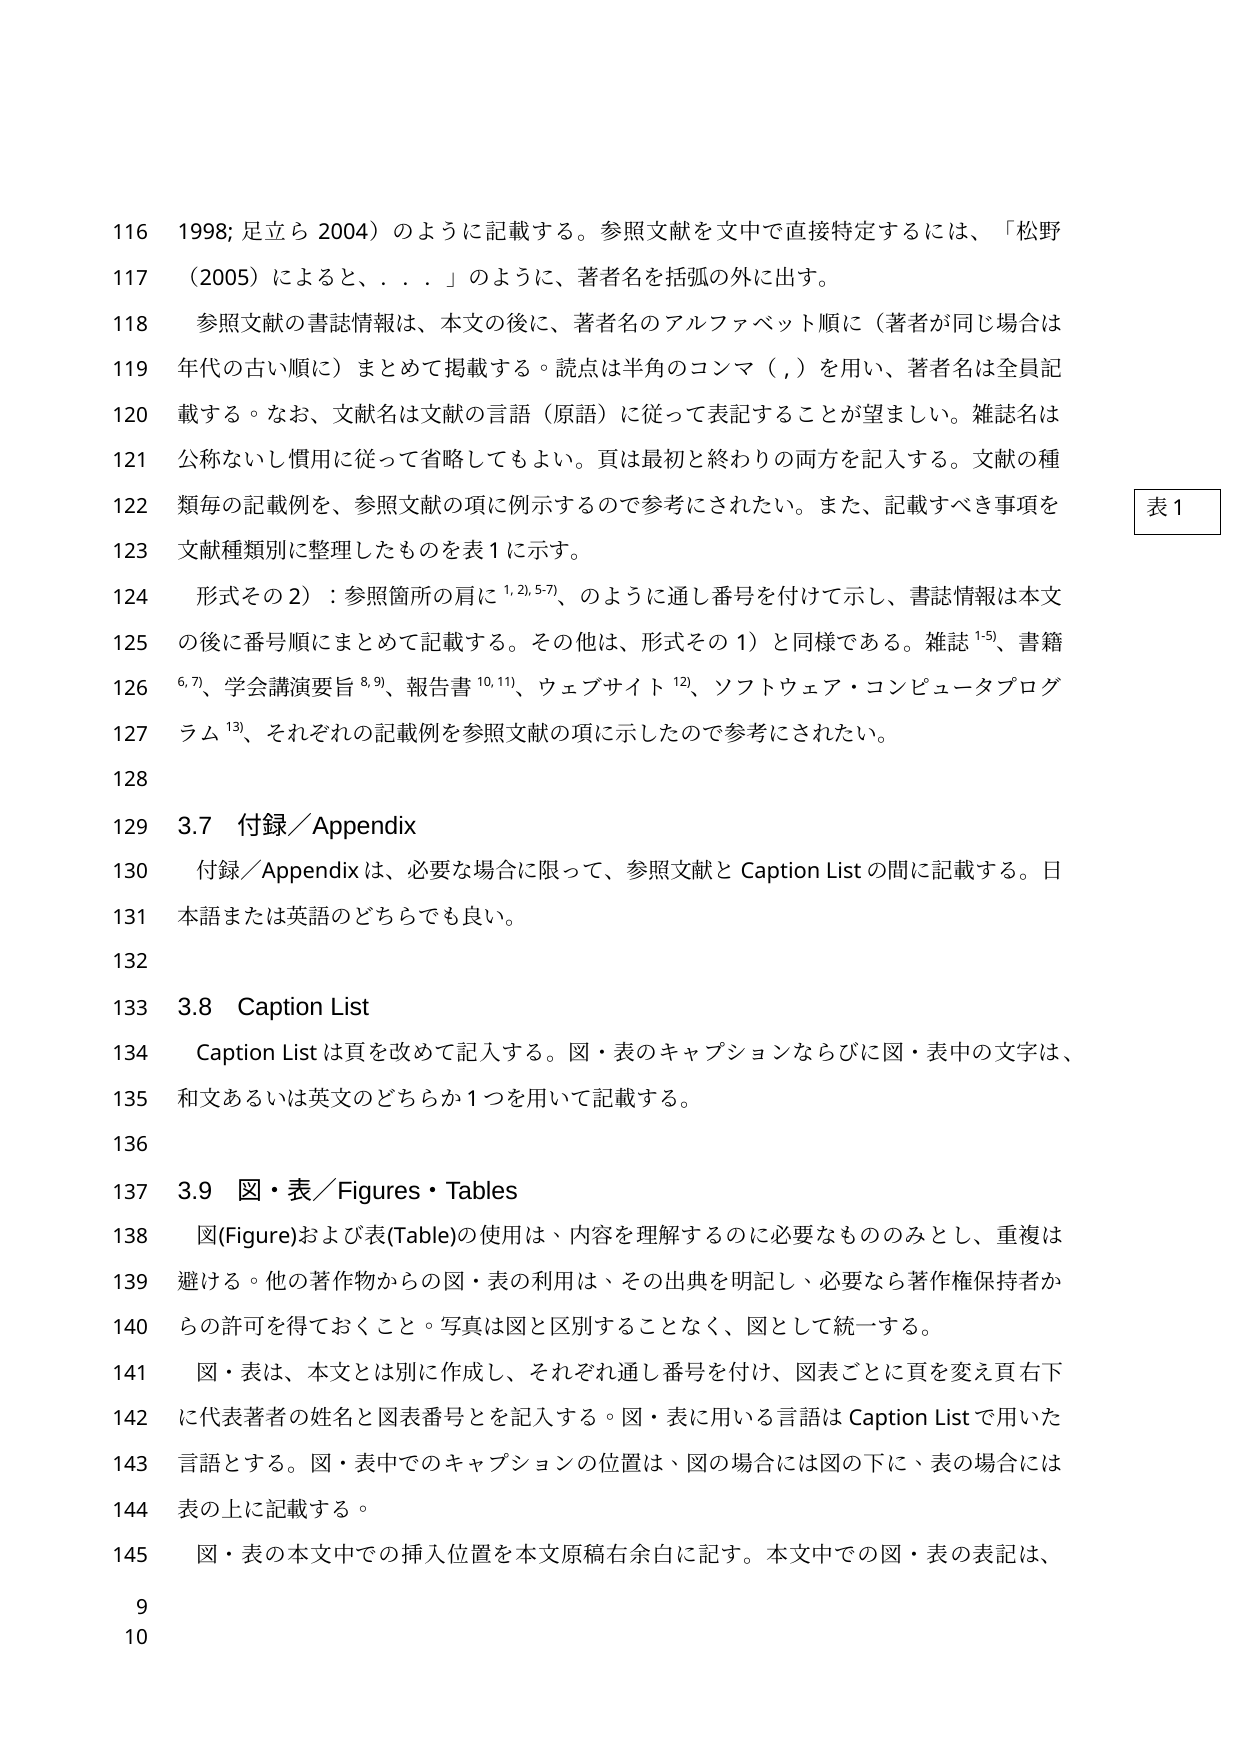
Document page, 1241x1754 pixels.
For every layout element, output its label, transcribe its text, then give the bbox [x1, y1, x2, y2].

subtitle 3.7 付録／Appendix [177, 801, 1063, 846]
text 図(Figure)および表(Table)の使用は、内容を理解するのに必要なもののみとし、重複は避ける。他の著作物からの図・表の利用は、その出典を明記し、必要なら著作権保持者からの許可を得ておくこと。写真は図と区別することなく、図として統一する。 [177, 1211, 1063, 1348]
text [177, 1531, 1063, 1576]
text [177, 207, 1063, 299]
subtitle 3.9 図・表／Figures・Tables [177, 1166, 1063, 1211]
text 付録／Appendixは、必要な場合に限って、参照文献とCaption Listの間に記載する。日本語または英語のどちらでも良い。 [177, 846, 1063, 937]
text 図・表は、本文とは別に作成し、それぞれ通し番号を付け、図表ごとに頁を変え頁右下に代表著者の姓名と図表番号とを記入する。図・表に用いる言語はCaption Listで用いた言語とする。図・表中でのキャプションの位置は、図の場合には図の下に、表の場合には表の上に記載する。 [177, 1348, 1063, 1531]
text 参照文献の書誌情報は、本文の後に、著者名のアルファベット順に（著者が同じ場合は年代の古い順に）まとめて掲載する。読点は半角のコンマ（ , ）を用い、著者名は全員記載する。なお、文献名は文献の言語（原語）に従って表記することが望ましい。雑誌名は公称ないし慣用に従って省略してもよい。頁は最初と終わりの両方を記入する。文献の種類毎の記載例を、参照文献の項に例示するので参考にされたい。また、記載すべき事項を文献種類別に整理したものを表1に示す。 [177, 299, 1063, 572]
subtitle 3.8 Caption List [177, 983, 1063, 1029]
text Caption Listは頁を改めて記入する。図・表のキャプションならびに図・表中の文字は、和文あるいは英文のどちらか1つを用いて記載する。 [177, 1029, 1063, 1120]
text 形式その2）：参照箇所の肩に1, 2), 5-7)、のように通し番号を付けて示し、書誌情報は本文の後に番号順にまとめて記載する。その他は、形式その1）と同様である。雑誌1-5)、書籍6, 7)、学会講演要旨8, 9)、報告書10, 11)、ウェブサイト12)、ソフトウェア・コンピュータプログラム13)、それぞれの記載例を参照文献の項に示したので参考にされたい。 [177, 572, 1063, 755]
